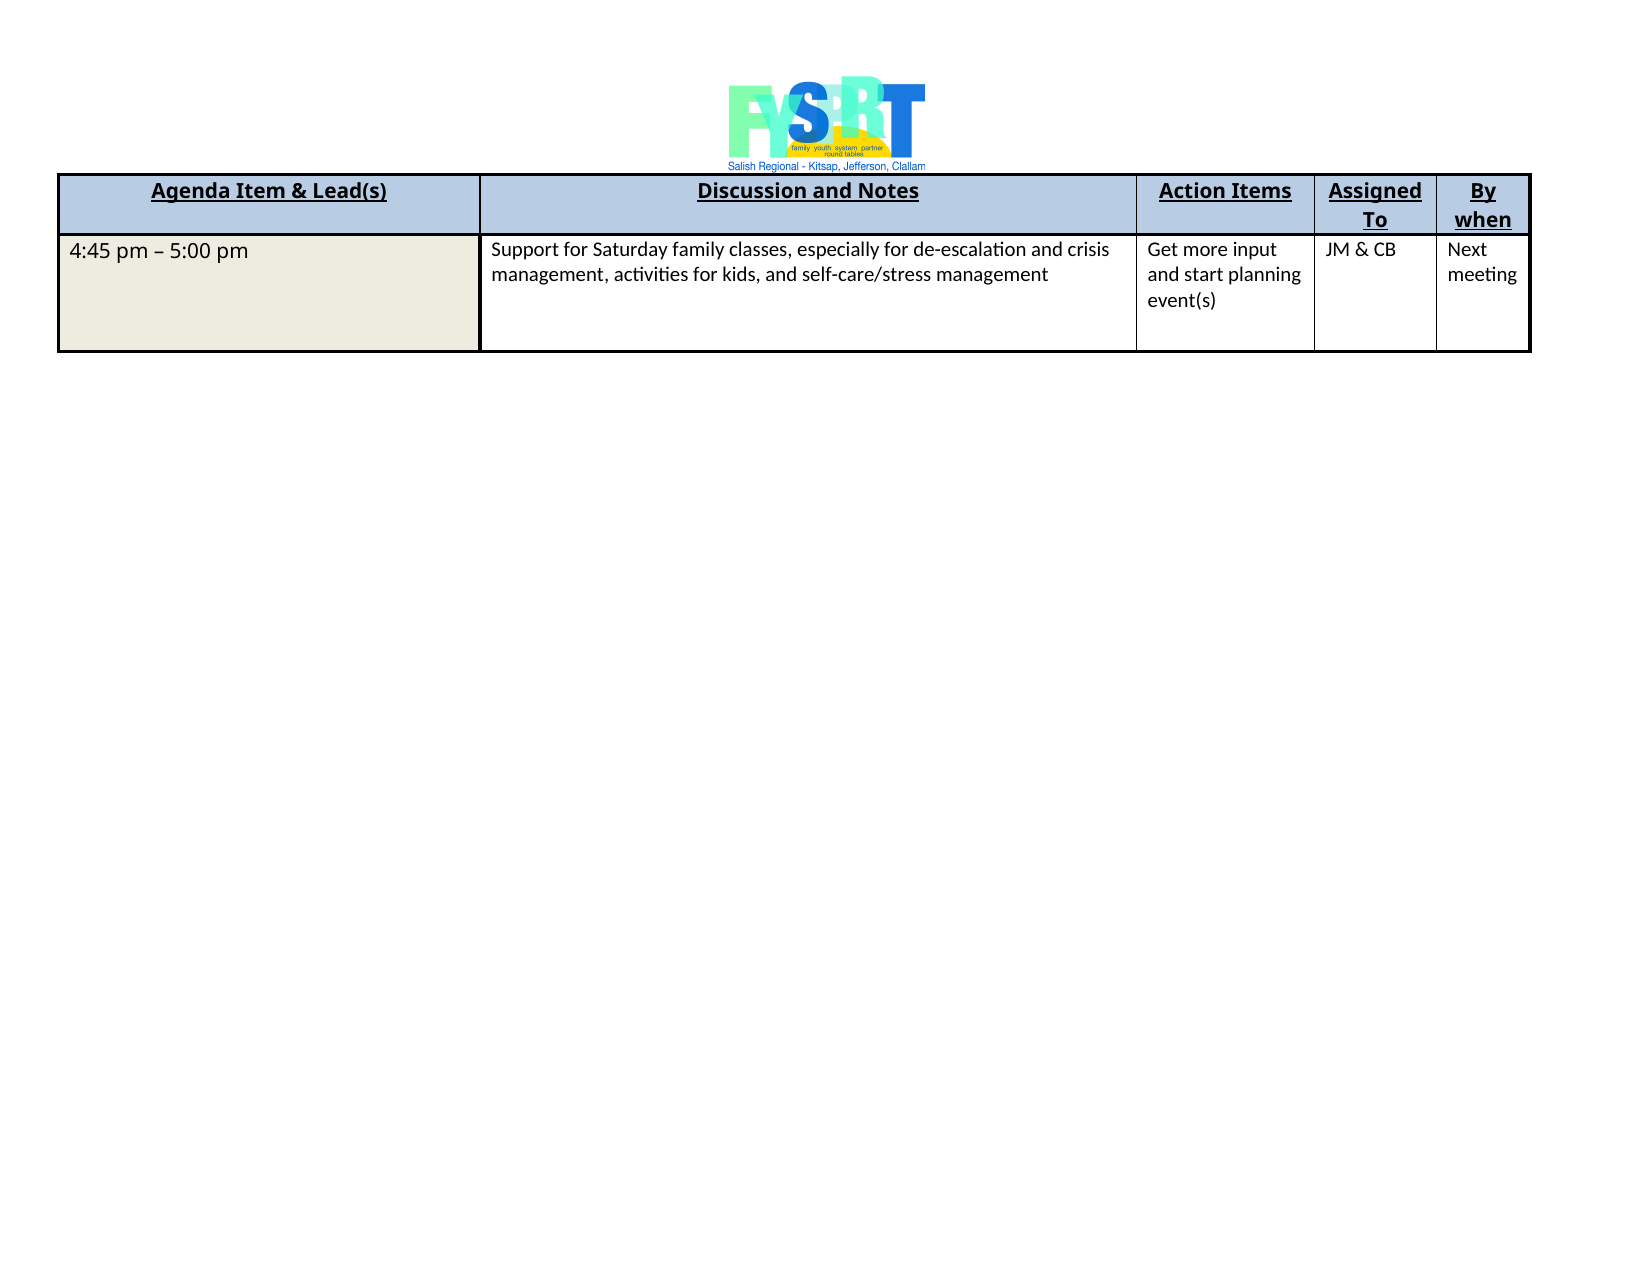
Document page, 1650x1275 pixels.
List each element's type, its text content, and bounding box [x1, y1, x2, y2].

table_header Discussion and Notes [481, 176, 1136, 233]
table_header Agenda Item & Lead(s) [60, 176, 479, 233]
table_header Assigned To [1315, 176, 1436, 233]
table_header Action Items [1137, 176, 1314, 233]
table_cell Get more input and start planning event(s) [1137, 236, 1314, 350]
table_header By when [1437, 176, 1528, 233]
table_cell Next meeting [1437, 236, 1528, 350]
picture [725, 75, 926, 173]
table_cell JM & CB [1315, 236, 1436, 350]
